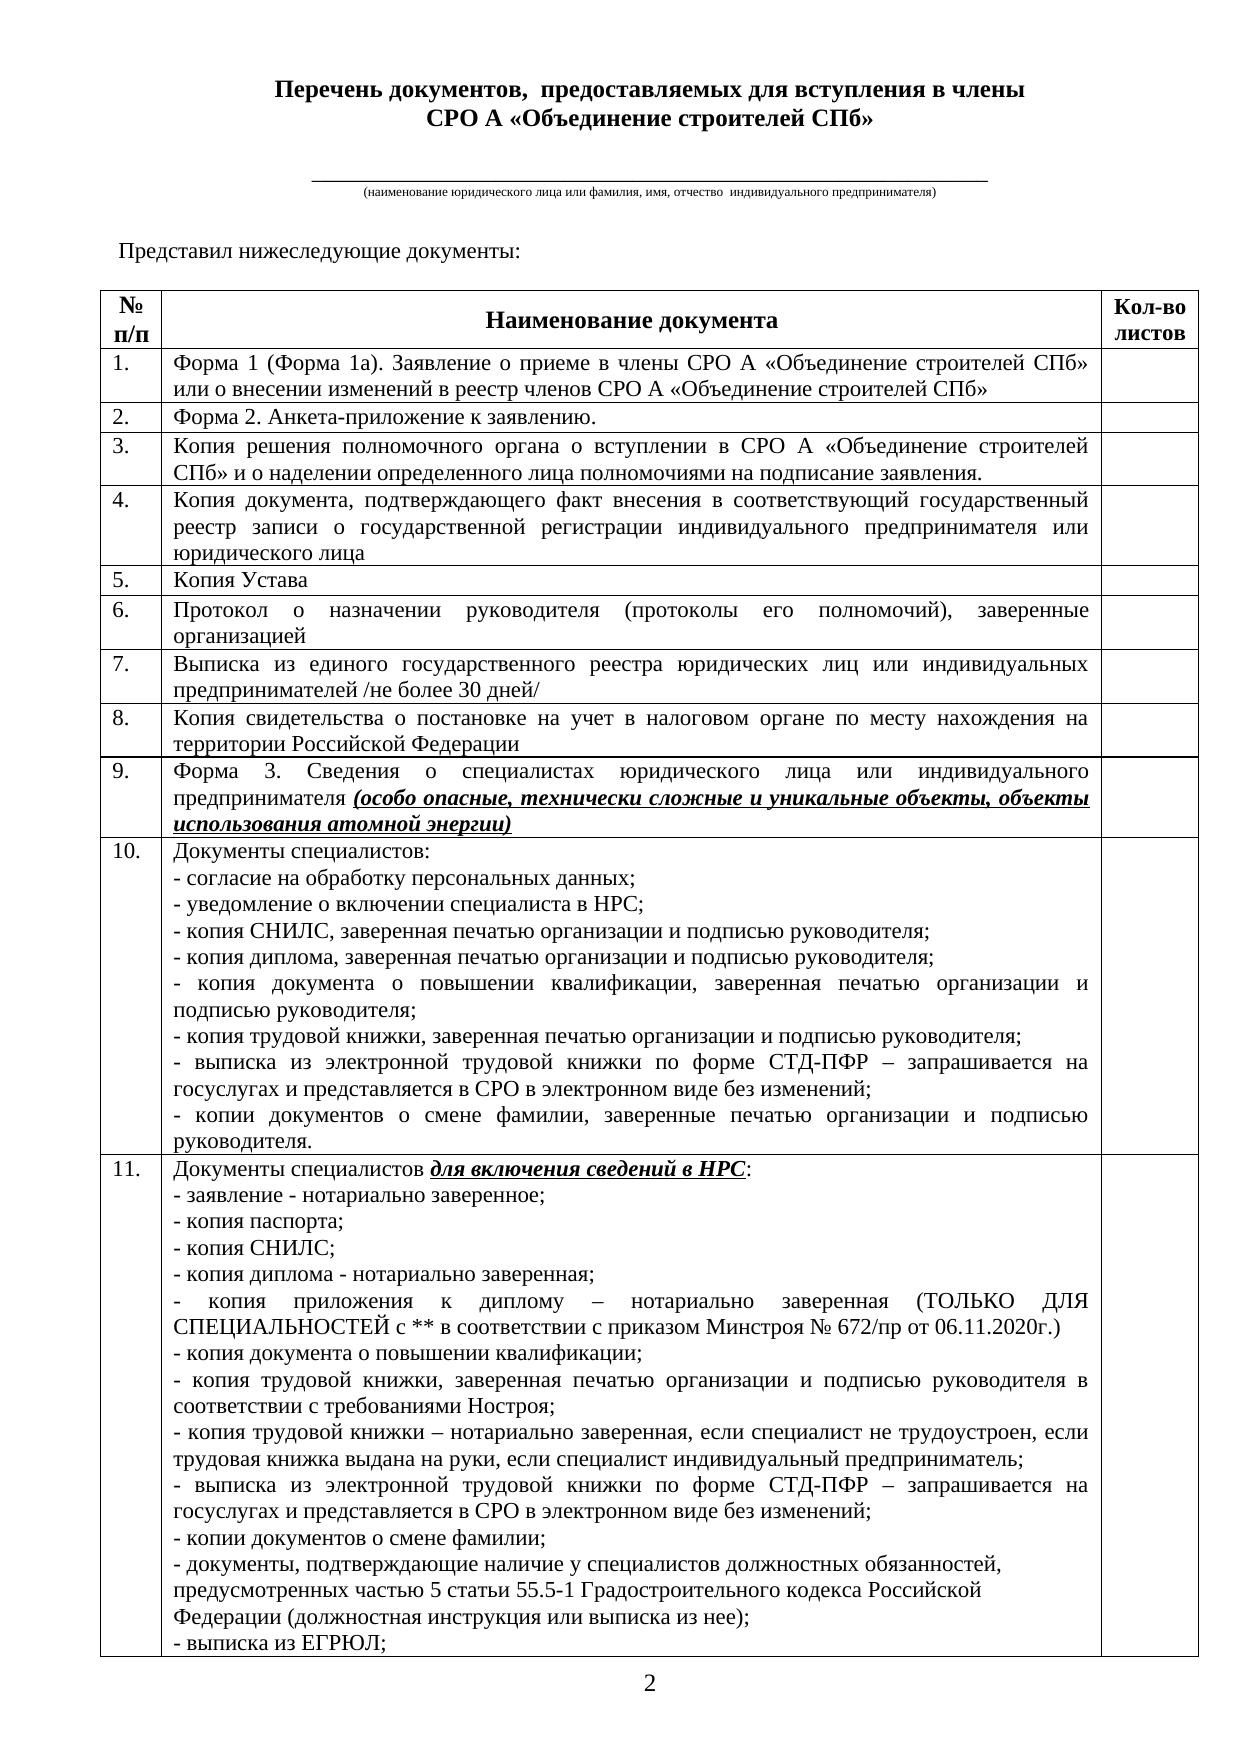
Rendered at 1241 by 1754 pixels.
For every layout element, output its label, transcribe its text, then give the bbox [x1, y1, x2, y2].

table_cell Копия решения полномочного органа о вступлении в СРО А «Объединение строителей СПб» и о наделении определенного лица полномочиями на подписание заявления. [162, 433, 1101, 485]
table_cell [101, 486, 161, 565]
table_cell Копия Устава [162, 566, 1101, 595]
subtitle СРО А «Объединение строителей СПб» [118, 103, 1181, 131]
table_cell [1102, 838, 1198, 1154]
table_cell [1102, 1155, 1198, 1656]
table_header № п/п [101, 291, 161, 348]
table_cell [1102, 566, 1198, 595]
table_cell [101, 403, 161, 432]
table_cell [1102, 596, 1198, 649]
table_cell [101, 704, 161, 756]
subtitle Перечень документов, предоставляемых для вступления в члены [118, 74, 1181, 103]
table_cell Форма 3. Сведения о специалистах юридического лица или индивидуального предпринимателя (особо опасные, технически сложные и уникальные объекты, объекты использования атомной энергии) [162, 758, 1101, 837]
text (наименование юридического лица или фамилия, имя, отчество индивидуального предпринимателя) [118, 184, 1181, 210]
text ___________________________________________________________ [118, 158, 1181, 184]
table_cell [1102, 349, 1198, 402]
table_header Кол-во листов [1102, 291, 1198, 348]
table_cell [101, 566, 161, 595]
table_cell [101, 349, 161, 402]
table_cell [101, 838, 161, 1154]
table_cell [1102, 403, 1198, 432]
table_cell Копия документа, подтверждающего факт внесения в соответствующий государственный реестр записи о государственной регистрации индивидуального предпринимателя или юридического лица [162, 486, 1101, 565]
table_cell [1102, 758, 1198, 837]
table_cell [101, 596, 161, 649]
table_cell [101, 650, 161, 703]
table_cell Протокол о назначении руководителя (протоколы его полномочий), заверенные организацией [162, 596, 1101, 649]
table_cell [101, 1155, 161, 1656]
text Представил нижеследующие документы: [118, 237, 1181, 263]
table_cell [101, 433, 161, 485]
table_cell [1102, 433, 1198, 485]
table_cell Выписка из единого государственного реестра юридических лиц или индивидуальных предпринимателей /не более 30 дней/ [162, 650, 1101, 703]
table_header Наименование документа [162, 291, 1101, 348]
table_cell [1102, 704, 1198, 756]
table_cell Форма 2. Анкета-приложение к заявлению. [162, 403, 1101, 432]
table_cell Документы специалистов: - согласие на обработку персональных данных; - уведомление о включении специалиста в НРС; - копия СНИЛС, заверенная печатью организации и подписью руководителя; - копия диплома, заверенная печатью организации и подписью руководителя; - копия документа о повышении квалификации, заверенная печатью организации и подписью руководителя; - копия трудовой книжки, заверенная печатью организации и подписью руководителя; - выписка из электронной трудовой книжки по форме СТД-ПФР – запрашивается на госуслугах и представляется в СРО в электронном виде без изменений; - копии документов о смене фамилии, заверенные печатью организации и подписью руководителя. [162, 838, 1101, 1154]
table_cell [162, 1155, 1101, 1656]
table_cell [1102, 650, 1198, 703]
table_cell [101, 758, 161, 837]
table_cell Копия свидетельства о постановке на учет в налоговом органе по месту нахождения на территории Российской Федерации [162, 704, 1101, 756]
table_cell Форма 1 (Форма 1а). Заявление о приеме в члены СРО А «Объединение строителей СПб» или о внесении изменений в реестр членов СРО А «Объединение строителей СПб» [162, 349, 1101, 402]
table_cell [1102, 486, 1198, 565]
